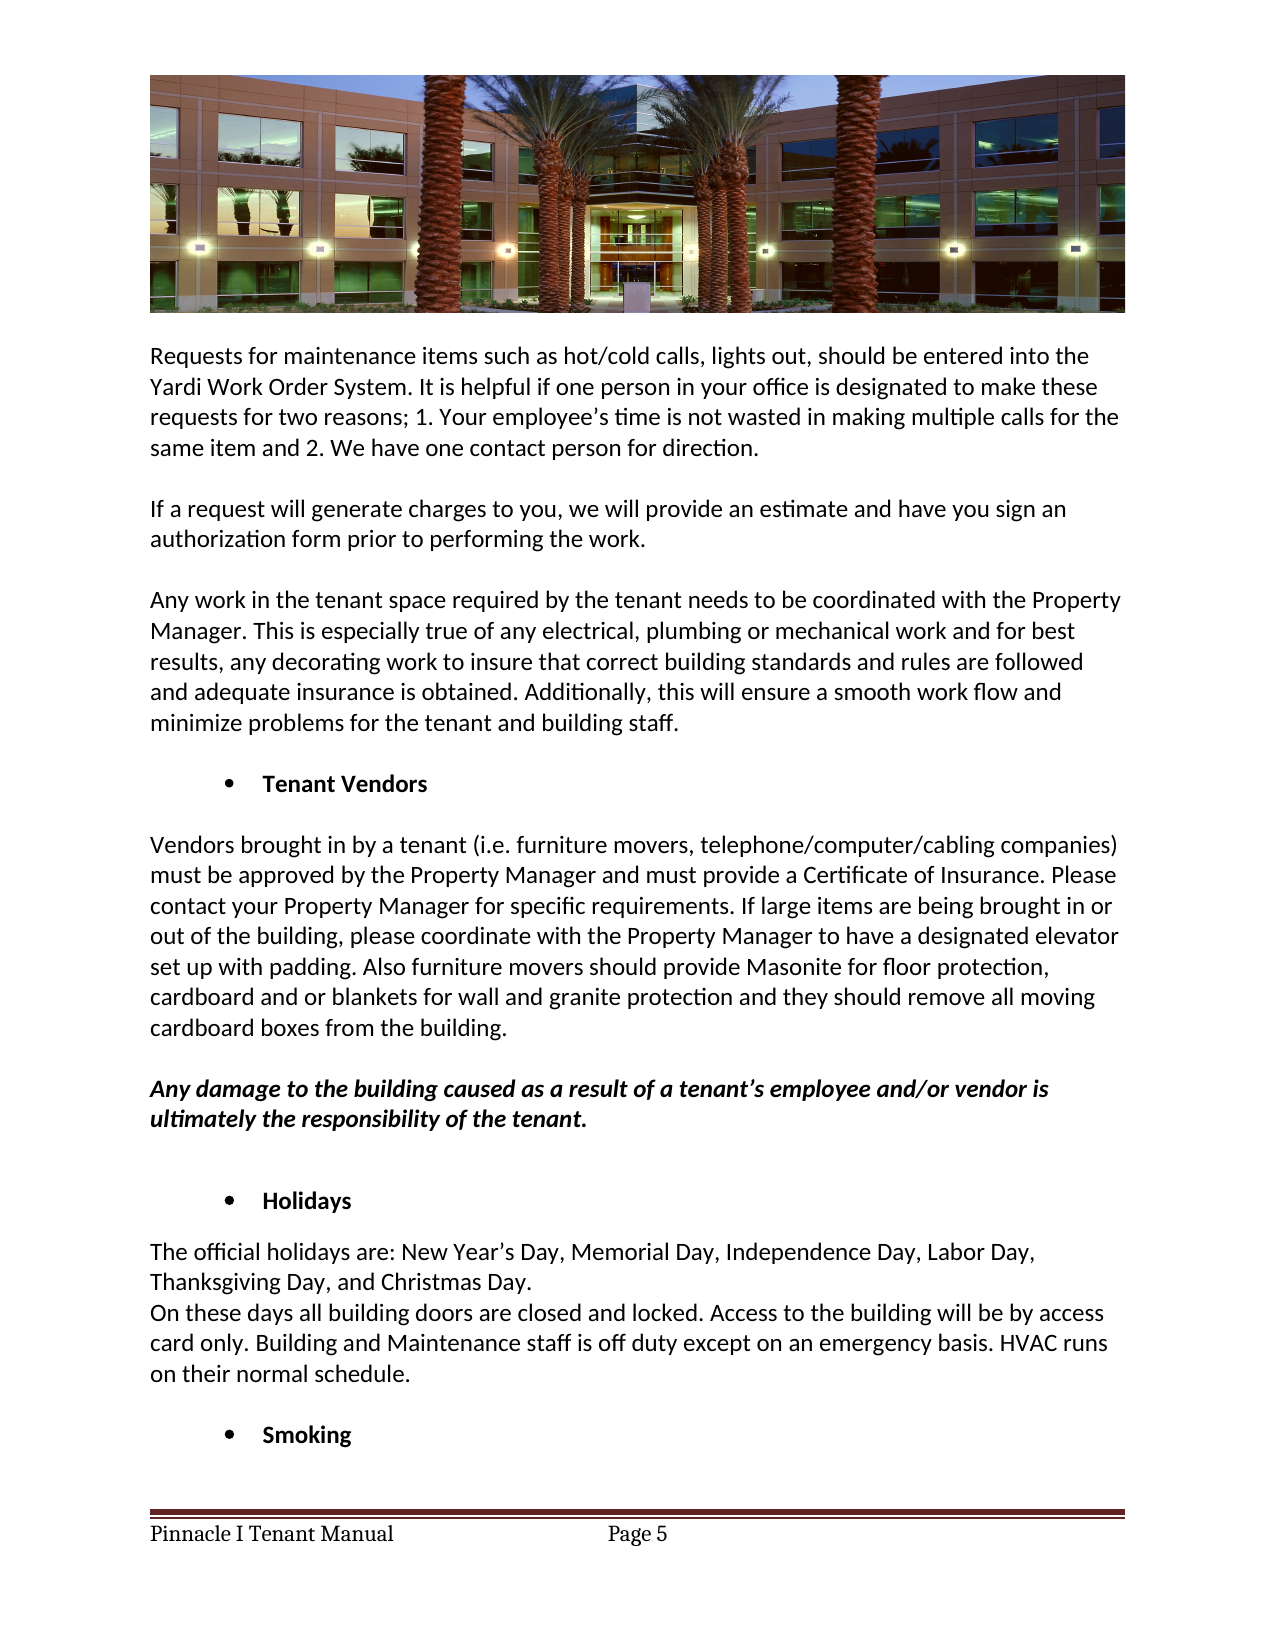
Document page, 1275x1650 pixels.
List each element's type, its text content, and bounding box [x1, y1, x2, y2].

list Smoking [225, 1419, 1125, 1449]
text On these days all building doors are closed and locked. Access to the building will be by access card only. Building and Maintenance staff is off duty except on an emergency basis. HVAC runs on their normal schedule. [150, 1297, 1125, 1388]
picture [150, 75, 1125, 313]
text Any damage to the building caused as a result of a tenant’s employee and/or vendor is ultimately the responsibility of the tenant. [150, 1073, 1125, 1134]
text Requests for maintenance items such as hot/cold calls, lights out, should be entered into the Yardi Work Order System. It is helpful if one person in your office is designated to make these requests for two reasons; 1. Your employee’s time is not wasted in making multiple calls for the same item and 2. We have one contact person for direction. [150, 341, 1125, 463]
list Holidays [225, 1185, 1125, 1215]
text Any work in the tenant space required by the tenant needs to be coordinated with the Property Manager. This is especially true of any electrical, plumbing or mechanical work and for best results, any decorating work to insure that correct building standards and rules are followed and adequate insurance is obtained. Additionally, this will ensure a smooth work flow and minimize problems for the tenant and building staff. [150, 585, 1125, 737]
text If a request will generate charges to you, we will provide an estimate and have you sign an authorization form prior to performing the work. [150, 493, 1125, 554]
text The official holidays are: New Year’s Day, Memorial Day, Independence Day, Labor Day, Thanksgiving Day, and Christmas Day. [150, 1236, 1125, 1297]
text Vendors brought in by a tenant (i.e. furniture movers, telephone/computer/cabling companies) must be approved by the Property Manager and must provide a Certificate of Insurance. Please contact your Property Manager for specific requirements. If large items are being brought in or out of the building, please coordinate with the Property Manager to have a designated elevator set up with padding. Also furniture movers should provide Masonite for floor protection, cardboard and or blankets for wall and granite protection and they should remove all moving cardboard boxes from the building. [150, 829, 1125, 1042]
list Tenant Vendors [225, 768, 1125, 798]
